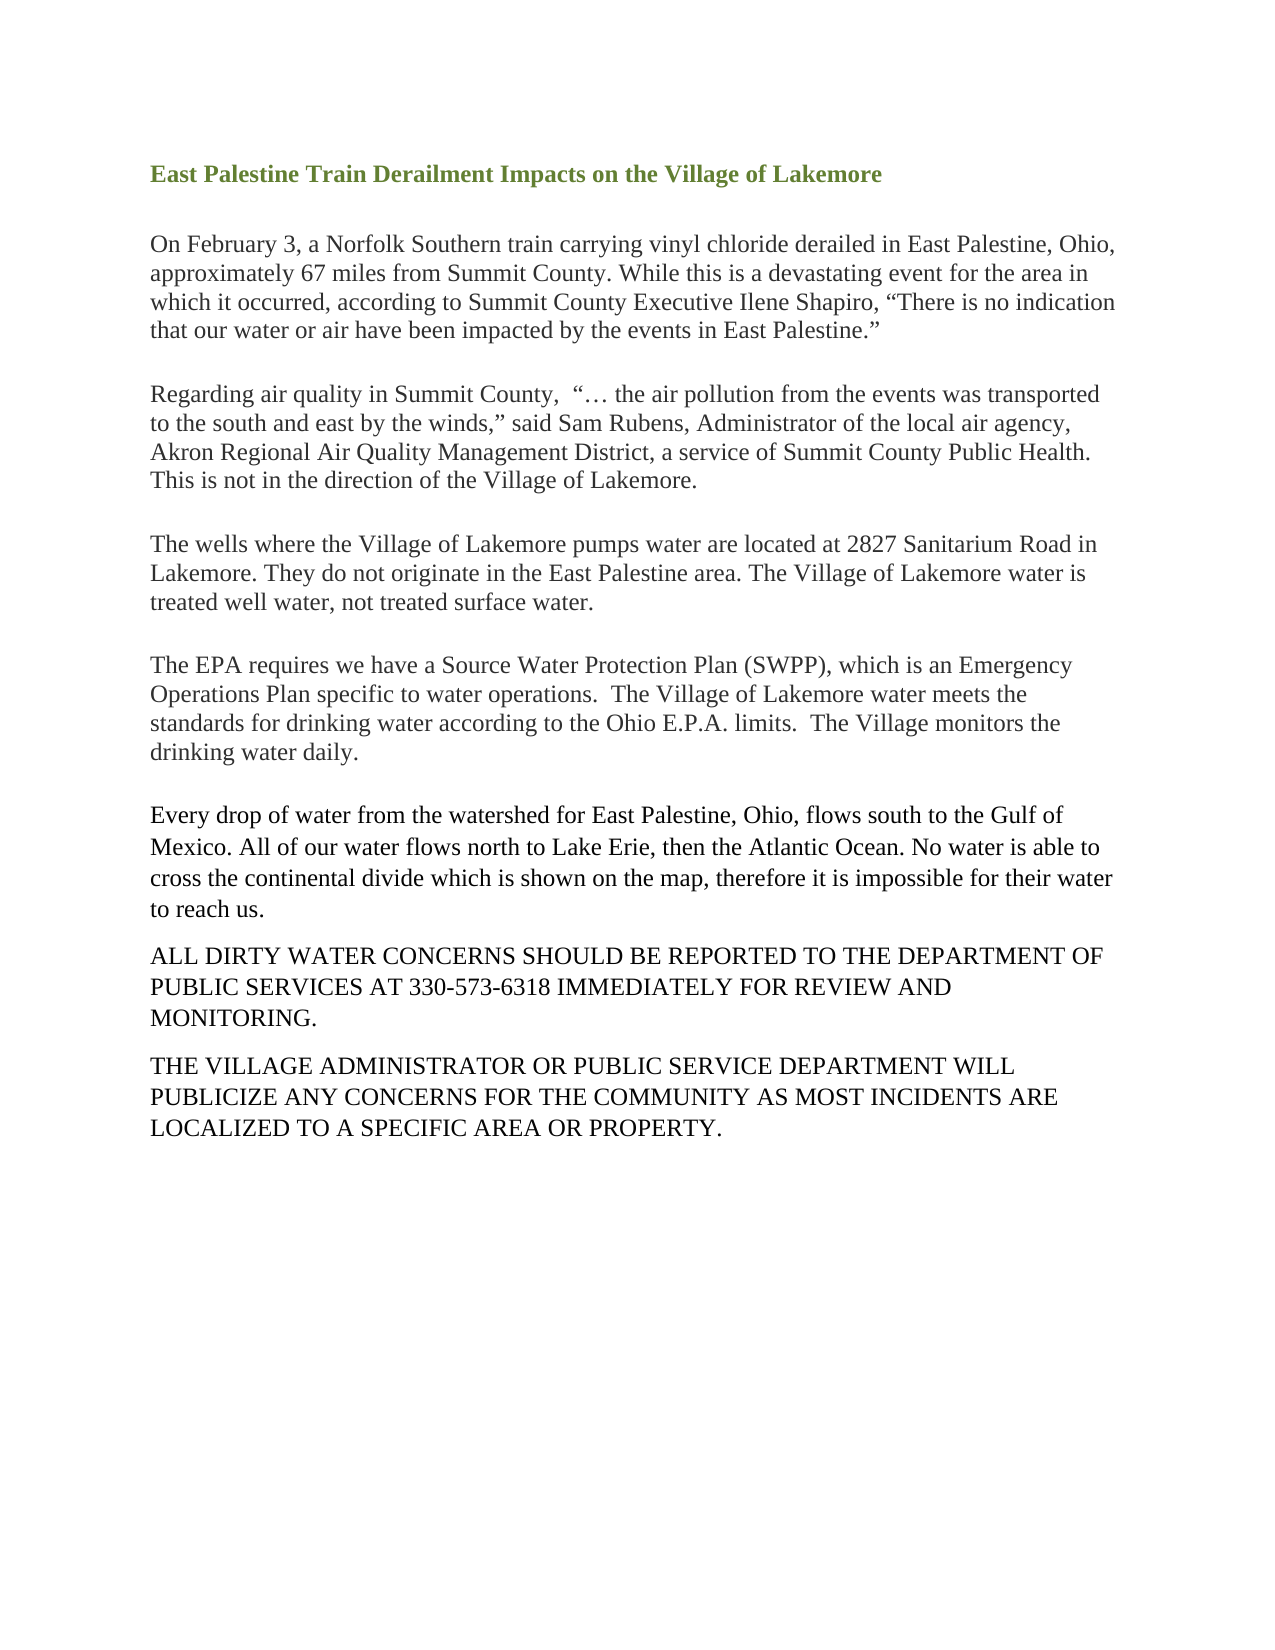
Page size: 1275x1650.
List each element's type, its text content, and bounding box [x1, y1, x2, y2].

text East Palestine Train Derailment Impacts on the Village of Lakemore [150, 159, 1125, 188]
text Regarding air quality in Summit County, “… the air pollution from the events was transported to the south and east by the winds,” said Sam Rubens, Administrator of the local air agency, Akron Regional Air Quality Management District, a service of Summit County Public Health. This is not in the direction of the Village of Lakemore. [150, 379, 1125, 494]
text On February 3, a Norfolk Southern train carrying vinyl chloride derailed in East Palestine, Ohio, approximately 67 miles from Summit County. While this is a devastating event for the area in which it occurred, according to Summit County Executive Ilene Shapiro, “There is no indication that our water or air have been impacted by the events in East Palestine.” [150, 229, 1125, 344]
text The wells where the Village of Lakemore pumps water are located at 2827 Sanitarium Road in Lakemore. They do not originate in the East Palestine area. The Village of Lakemore water is treated well water, not treated surface water. [150, 529, 1125, 616]
text ALL DIRTY WATER CONCERNS SHOULD BE REPORTED TO THE DEPARTMENT OF PUBLIC SERVICES AT 330-573-6318 IMMEDIATELY FOR REVIEW AND MONITORING. [150, 941, 1125, 1032]
text THE VILLAGE ADMINISTRATOR OR PUBLIC SERVICE DEPARTMENT WILL PUBLICIZE ANY CONCERNS FOR THE COMMUNITY AS MOST INCIDENTS ARE LOCALIZED TO A SPECIFIC AREA OR PROPERTY. [150, 1051, 1125, 1142]
text The EPA requires we have a Source Water Protection Plan (SWPP), which is an Emergency Operations Plan specific to water operations. The Village of Lakemore water meets the standards for drinking water according to the Ohio E.P.A. limits. The Village monitors the drinking water daily. [150, 651, 1125, 766]
text Every drop of water from the watershed for East Palestine, Ohio, flows south to the Gulf of Mexico. All of our water flows north to Lake Erie, then the Atlantic Ocean. No water is able to cross the continental divide which is shown on the map, therefore it is impossible for their water to reach us. [150, 801, 1125, 922]
